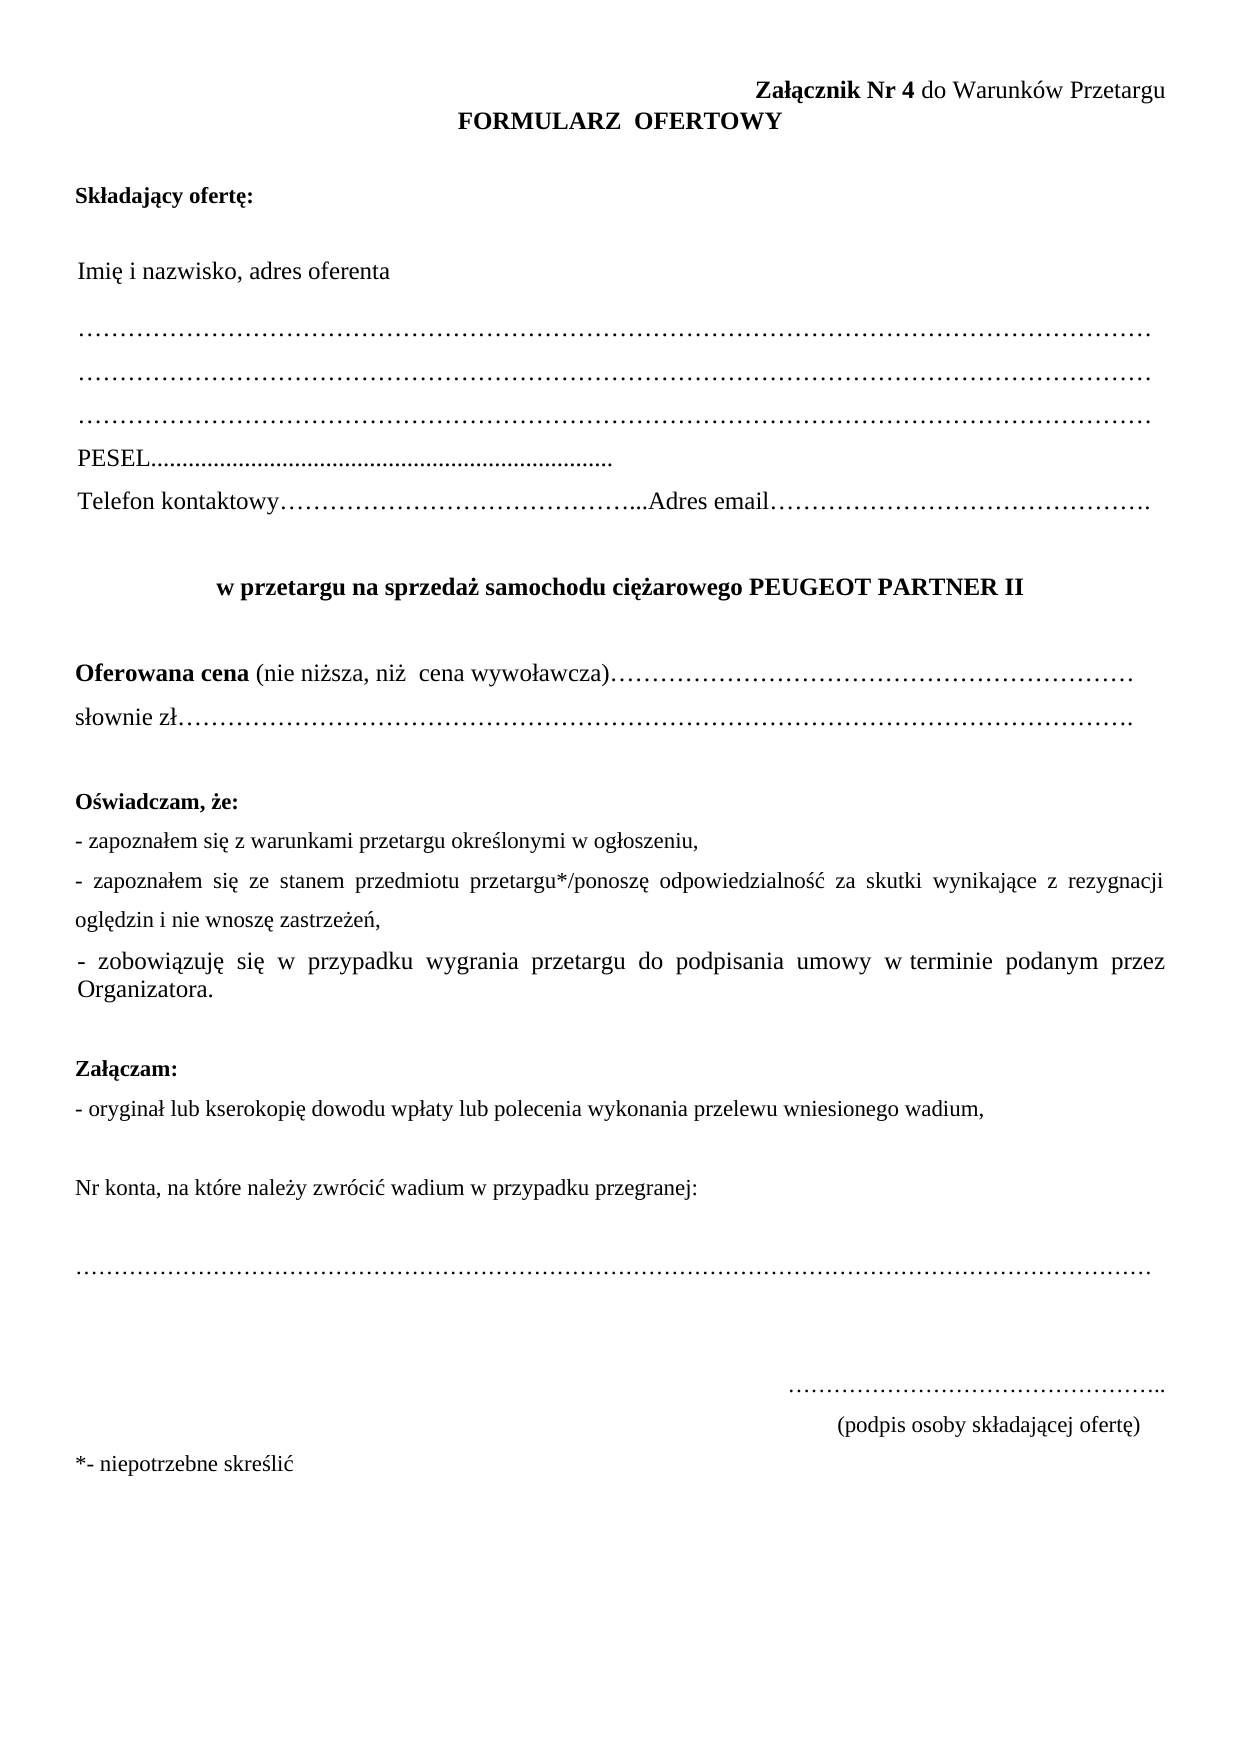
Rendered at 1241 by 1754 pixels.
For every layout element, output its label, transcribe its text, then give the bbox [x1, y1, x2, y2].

text Oświadczam, że: [75, 788, 1165, 814]
text Załączam: [75, 1055, 1165, 1082]
text *- niepotrzebne skreślić [75, 1450, 1165, 1476]
text - zapoznałem się ze stanem przedmiotu przetargu*/ponoszę odpowiedzialność za skutki wynikające z rezygnacji oględzin i nie wnoszę zastrzeżeń, [75, 867, 1165, 933]
text - oryginał lub kserokopię dowodu wpłaty lub polecenia wykonania przelewu wniesionego wadium, [75, 1095, 1165, 1121]
text Oferowana cena (nie niższa, niż cena wywoławcza)……………………………………………………… [75, 658, 1165, 687]
text …………………………………………………………………………………………………………………………… [75, 1253, 1165, 1279]
text FORMULARZ OFERTOWY [75, 106, 1165, 135]
text ………………………………………………………………………………………………………………… [77, 400, 1165, 428]
text Nr konta, na które należy zwrócić wadium w przypadku przegranej: [75, 1174, 1165, 1200]
text Składający ofertę: [75, 182, 1165, 208]
text - zapoznałem się z warunkami przetargu określonymi w ogłoszeniu, [75, 827, 1165, 854]
text Załącznik Nr 4 do Warunków Przetargu [75, 75, 1165, 104]
text Imię i nazwisko, adres oferenta [77, 256, 1165, 285]
text w przetargu na sprzedaż samochodu ciężarowego PEUGEOT PARTNER II [75, 572, 1165, 601]
text PESEL.......................................................................... Telefon kontaktowy……………………………………...Adres email………………………………………. [77, 443, 1165, 515]
text ………………………………………….. [75, 1371, 1165, 1397]
text słownie zł……………………………………………………………………………………………………. [75, 702, 1165, 730]
text …………………………………………………………………………………………………………………………………………………………………………………………………………………………………… [77, 313, 1165, 385]
text - zobowiązuję się w przypadku wygrania przetargu do podpisania umowy w terminie podanym przez Organizatora. [77, 946, 1165, 1003]
text (podpis osoby składającej ofertę) [739, 1411, 1165, 1437]
